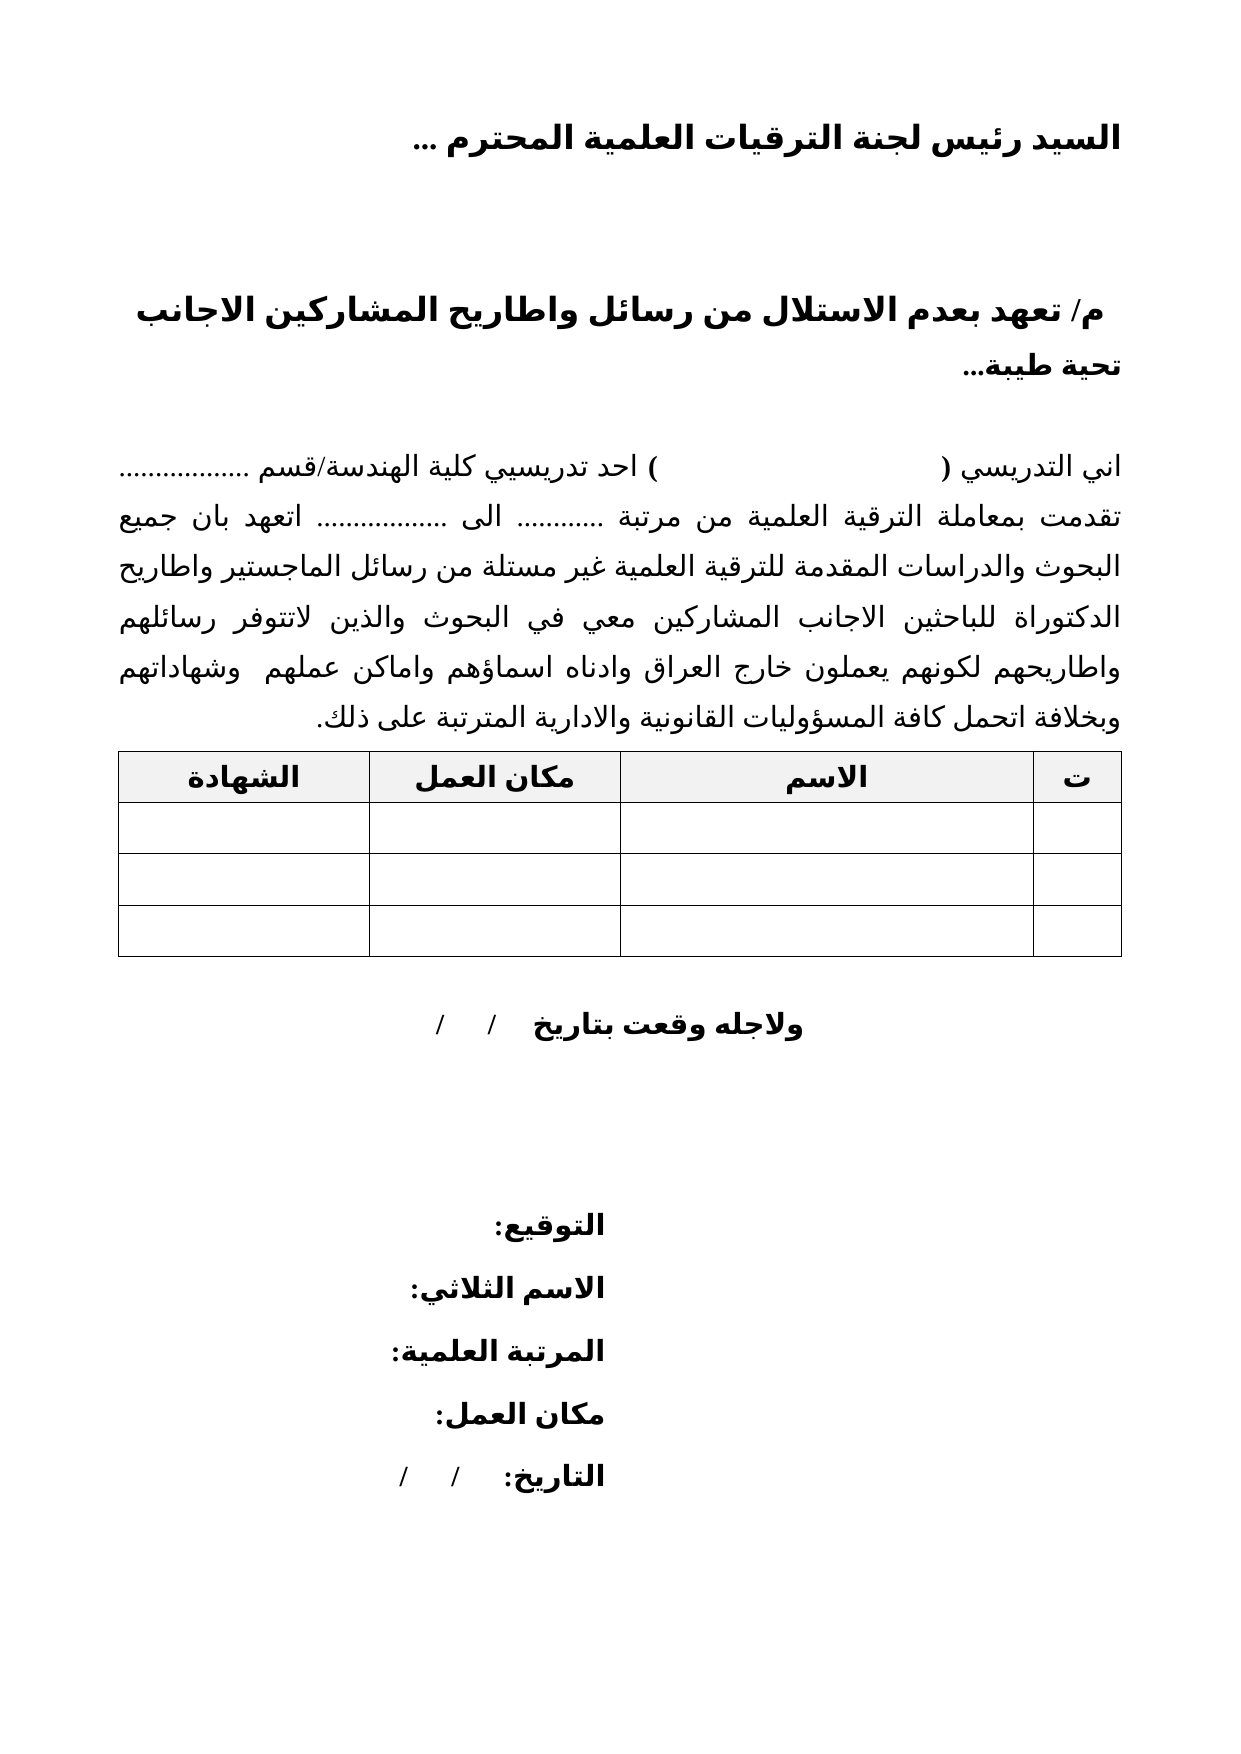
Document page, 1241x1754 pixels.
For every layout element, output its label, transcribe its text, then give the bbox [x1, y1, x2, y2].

table_cell [1034, 803, 1121, 853]
list الاسم الثلاثي: [118, 1271, 605, 1305]
list التاريخ: / / [118, 1459, 605, 1493]
table_header مكان العمل [370, 752, 620, 802]
text اني التدريسي ( ) احد تدريسيي كلية الهندسة/قسم .................. تقدمت بمعاملة الترقية العلمية من مرتبة ............ الى .................. اتعهد بان جميع البحوث والدراسات المقدمة للترقية العلمية غير مستلة من رسائل الماجستير واطاريح الدكتوراة للباحثين الاجانب المشاركين معي في البحوث والذين لاتتوفر رسائلهم واطاريحهم لكونهم يعملون خارج العراق وادناه اسماؤهم واماكن عملهم وشهاداتهم وبخلافة اتحمل كافة المسؤوليات القانونية والادارية المترتبة على ذلك. [118, 449, 1122, 734]
table_cell [119, 854, 369, 904]
table_cell [119, 803, 369, 853]
table_cell [621, 906, 1033, 956]
table_cell [1034, 854, 1121, 904]
list المرتبة العلمية: [118, 1334, 605, 1367]
table_cell [621, 803, 1033, 853]
table_cell [370, 906, 620, 956]
table_cell [370, 854, 620, 904]
text ولاجله وقعت بتاريخ / / [118, 1007, 1122, 1041]
table_header الاسم [621, 752, 1033, 802]
table_cell [370, 803, 620, 853]
text م/ تعهد بعدم الاستلال من رسائل واطاريح المشاركين الاجانب [118, 291, 1122, 329]
text السيد رئيس لجنة الترقيات العلمية المحترم ... [118, 118, 1122, 156]
table_cell [119, 906, 369, 956]
list مكان العمل: [118, 1397, 605, 1430]
table_header ت [1034, 752, 1121, 802]
table_cell [1034, 906, 1121, 956]
text تحية طيبة... [118, 348, 1122, 382]
table_header الشهادة [119, 752, 369, 802]
table_cell [621, 854, 1033, 904]
list التوقيع: [118, 1208, 605, 1242]
